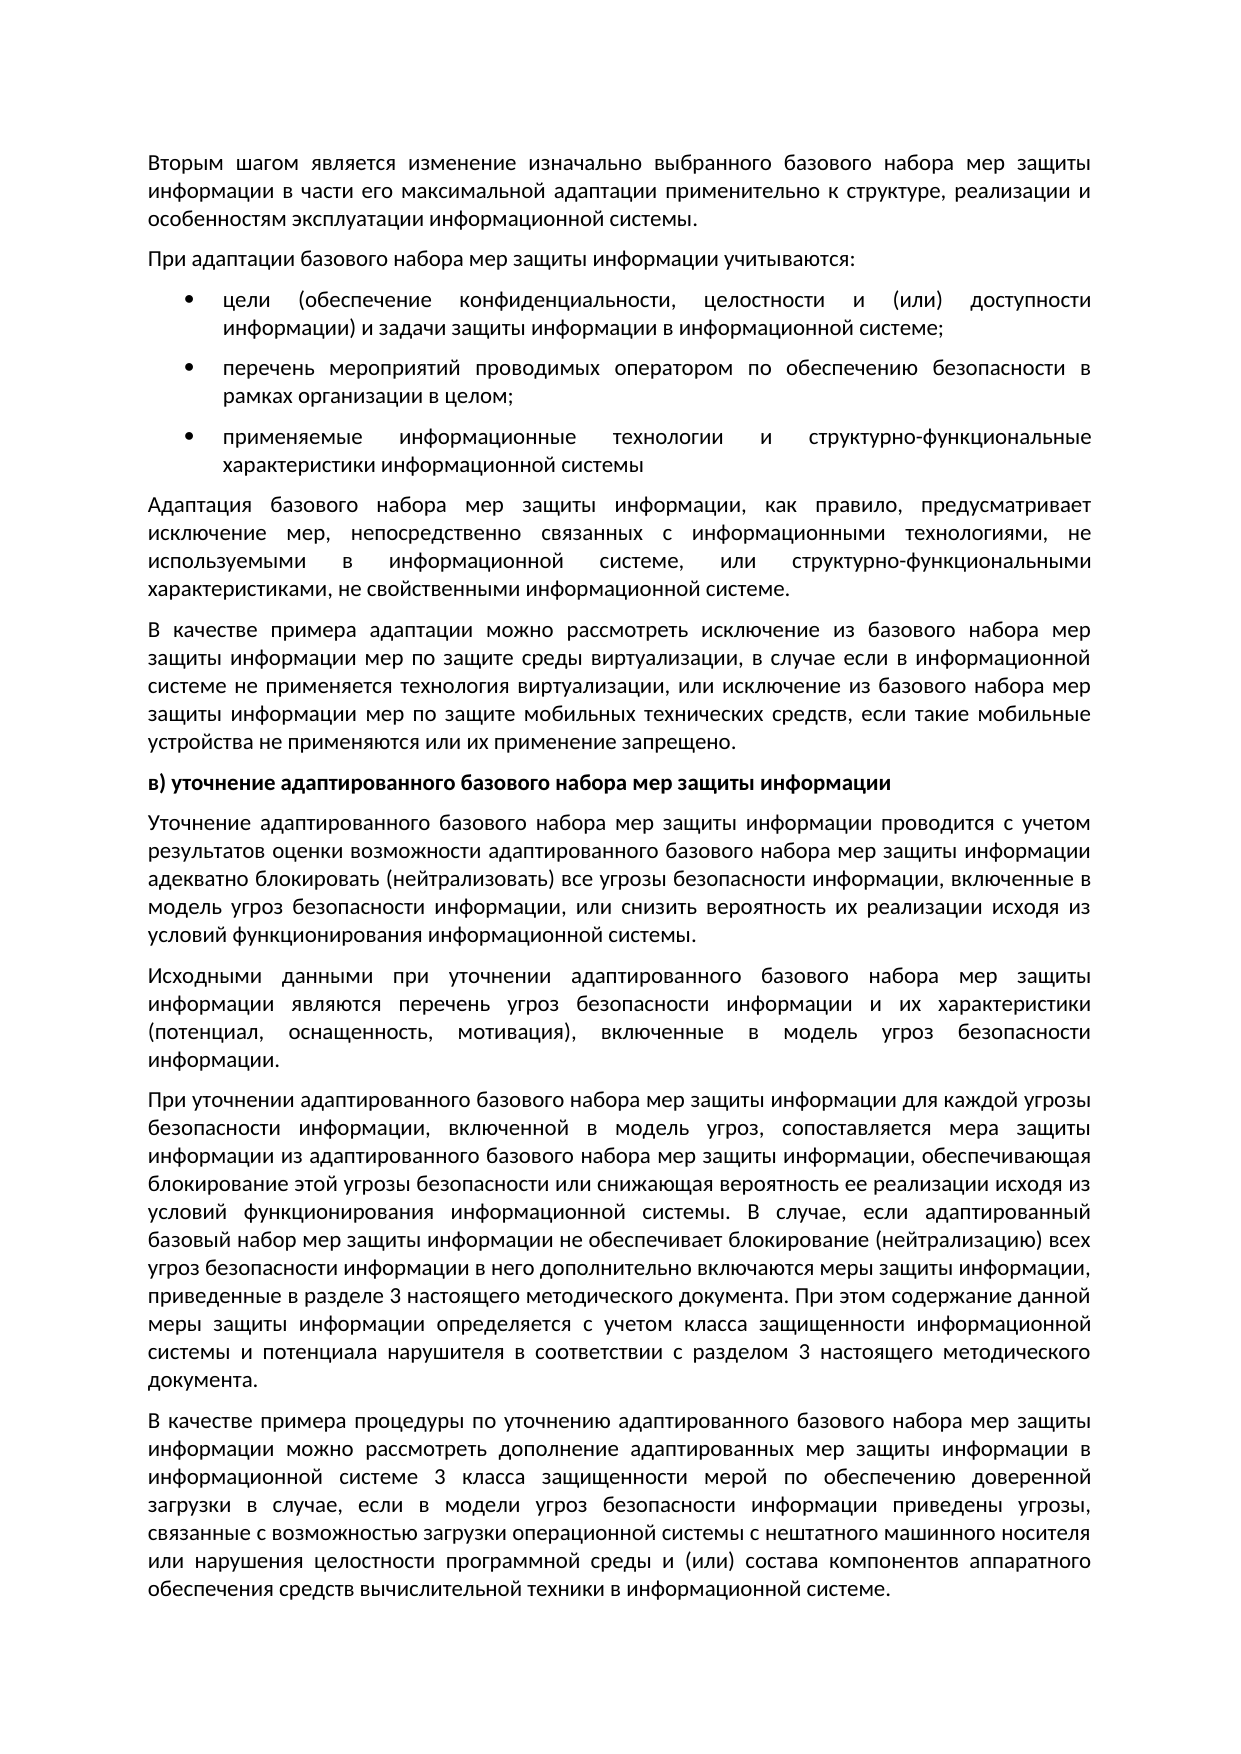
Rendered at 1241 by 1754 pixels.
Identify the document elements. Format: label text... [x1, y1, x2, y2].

text В качестве примера процедуры по уточнению адаптированного базового набора мер защиты информации можно рассмотреть дополнение адаптированных мер защиты информации в информационной системе 3 класса защищенности мерой по обеспечению доверенной загрузки в случае, если в модели угроз безопасности информации приведены угрозы, связанные с возможностью загрузки операционной системы с нештатного машинного носителя или нарушения целостности программной среды и (или) состава компонентов аппаратного обеспечения средств вычислительной техники в информационной системе. [148, 1406, 1092, 1602]
list применяемые информационные технологии и структурно-функциональные характеристики информационной системы [185, 422, 1092, 478]
text в) уточнение адаптированного базового набора мер защиты информации [148, 768, 1092, 796]
text Уточнение адаптированного базового набора мер защиты информации проводится с учетом результатов оценки возможности адаптированного базового набора мер защиты информации адекватно блокировать (нейтрализовать) все угрозы безопасности информации, включенные в модель угроз безопасности информации, или снизить вероятность их реализации исходя из условий функционирования информационной системы. [148, 808, 1092, 948]
text При адаптации базового набора мер защиты информации учитываются: [148, 244, 1092, 272]
text Адаптация базового набора мер защиты информации, как правило, предусматривает исключение мер, непосредственно связанных с информационными технологиями, не используемыми в информационной системе, или структурно-функциональными характеристиками, не свойственными информационной системе. [148, 490, 1092, 602]
text В качестве примера адаптации можно рассмотреть исключение из базового набора мер защиты информации мер по защите среды виртуализации, в случае если в информационной системе не применяется технология виртуализации, или исключение из базового набора мер защиты информации мер по защите мобильных технических средств, если такие мобильные устройства не применяются или их применение запрещено. [148, 615, 1092, 755]
text Вторым шагом является изменение изначально выбранного базового набора мер защиты информации в части его максимальной адаптации применительно к структуре, реализации и особенностям эксплуатации информационной системы. [148, 148, 1092, 232]
list перечень мероприятий проводимых оператором по обеспечению безопасности в рамках организации в целом; [185, 353, 1092, 409]
text При уточнении адаптированного базового набора мер защиты информации для каждой угрозы безопасности информации, включенной в модель угроз, сопоставляется мера защиты информации из адаптированного базового набора мер защиты информации, обеспечивающая блокирование этой угрозы безопасности или снижающая вероятность ее реализации исходя из условий функционирования информационной системы. В случае, если адаптированный базовый набор мер защиты информации не обеспечивает блокирование (нейтрализацию) всех угроз безопасности информации в него дополнительно включаются меры защиты информации, приведенные в разделе 3 настоящего методического документа. При этом содержание данной меры защиты информации определяется с учетом класса защищенности информационной системы и потенциала нарушителя в соответствии с разделом 3 настоящего методического документа. [148, 1085, 1092, 1393]
list цели (обеспечение конфиденциальности, целостности и (или) доступности информации) и задачи защиты информации в информационной системе; [185, 285, 1092, 341]
text Исходными данными при уточнении адаптированного базового набора мер защиты информации являются перечень угроз безопасности информации и их характеристики (потенциал, оснащенность, мотивация), включенные в модель угроз безопасности информации. [148, 961, 1092, 1073]
